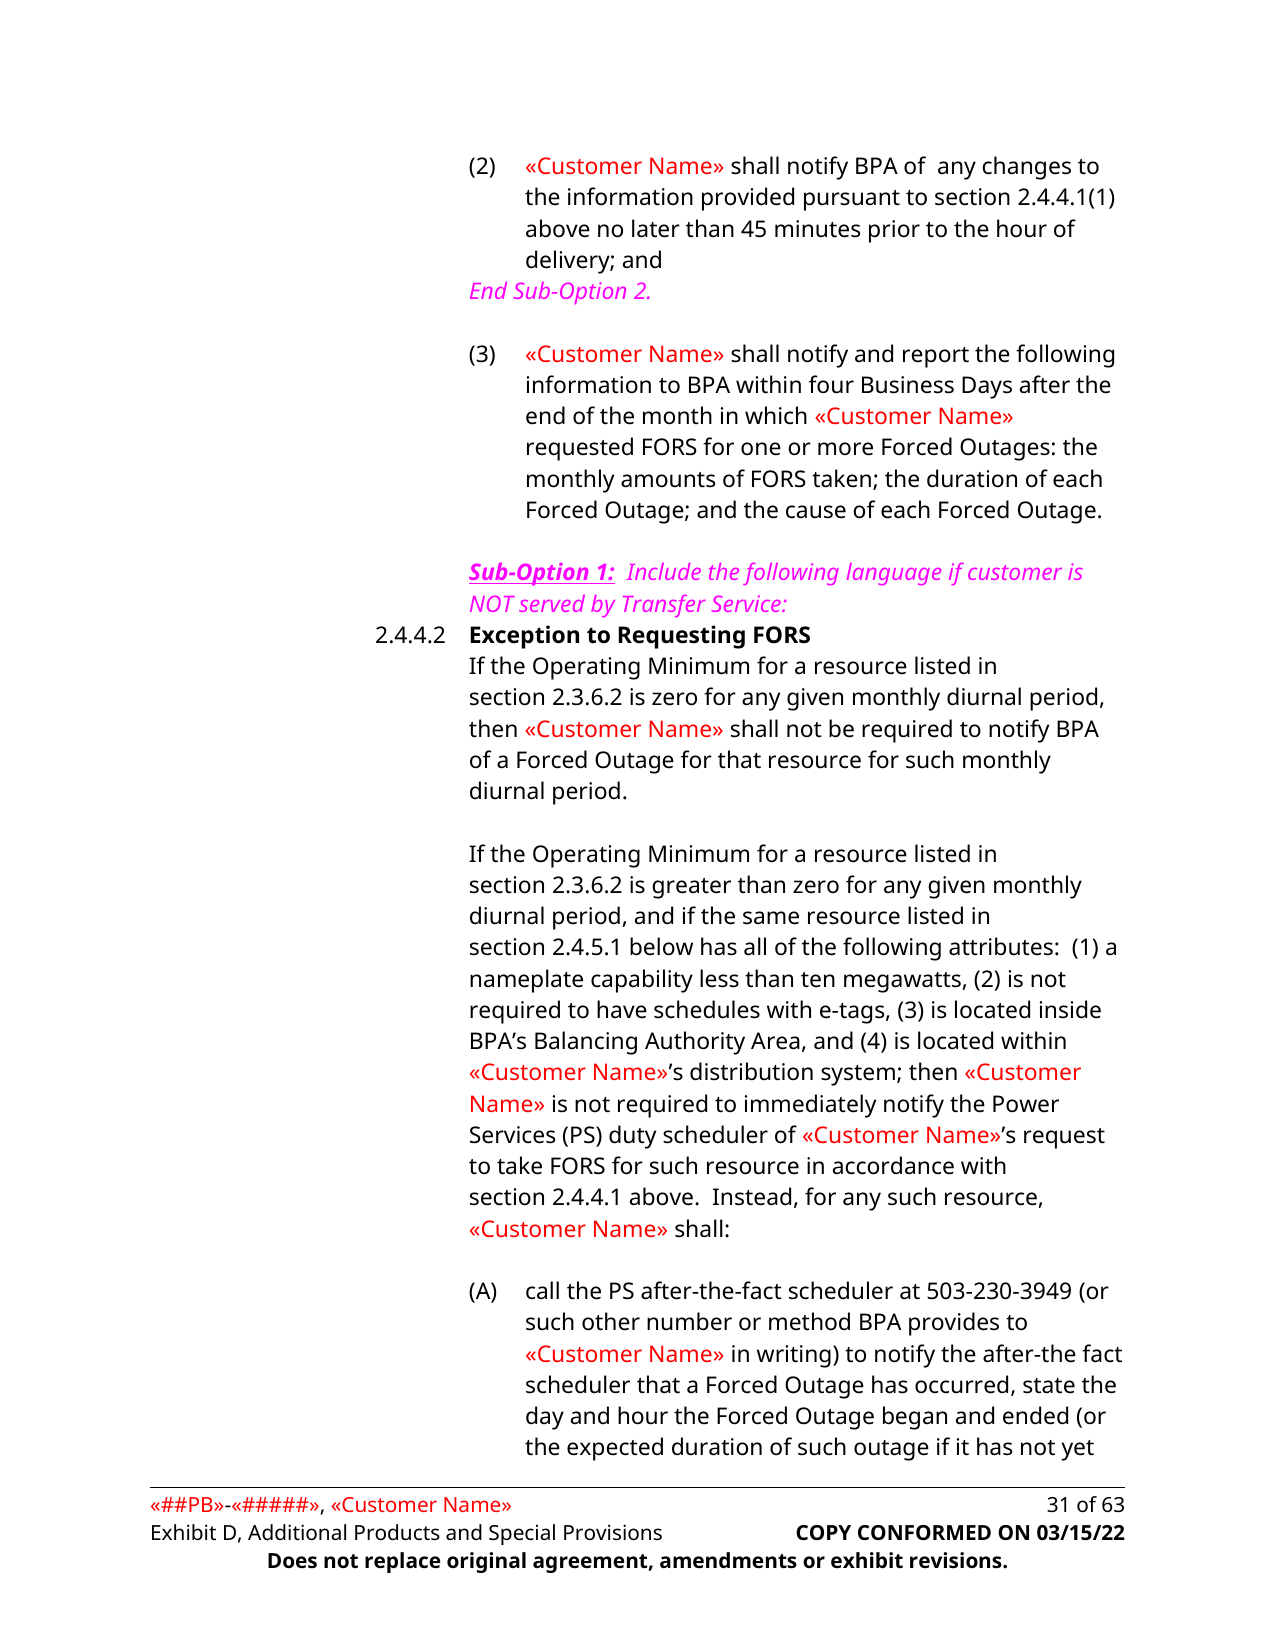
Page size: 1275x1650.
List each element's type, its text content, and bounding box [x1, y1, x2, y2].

text (2) «Customer Name» shall notify BPA of any changes to the information provided pursuant to section 2.4.4.1(1) above no later than 45 minutes prior to the hour of delivery; and [469, 150, 1125, 275]
text If the Operating Minimum for a resource listed in section 2.3.6.2 is zero for any given monthly diurnal period, then «Customer Name» shall not be required to notify BPA of a Forced Outage for that resource for such monthly diurnal period. [469, 650, 1125, 806]
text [469, 1275, 1125, 1462]
text (3) «Customer Name» shall notify and report the following information to BPA within four Business Days after the end of the month in which «Customer Name» requested FORS for one or more Forced Outages: the monthly amounts of FORS taken; the duration of each Forced Outage; and the cause of each Forced Outage. [469, 337, 1125, 525]
text If the Operating Minimum for a resource listed in section 2.3.6.2 is greater than zero for any given monthly diurnal period, and if the same resource listed in section 2.4.5.1 below has all of the following attributes: (1) a nameplate capability less than ten megawatts, (2) is not required to have schedules with e-tags, (3) is located inside BPA’s Balancing Authority Area, and (4) is located within «Customer Name»’s distribution system; then «Customer Name» is not required to immediately notify the Power Services (PS) duty scheduler of «Customer Name»’s request to take FORS for such resource in accordance with section 2.4.4.1 above. Instead, for any such resource, «Customer Name» shall: [469, 837, 1125, 1244]
text Sub-Option 1: Include the following language if customer is NOT served by Transfer Service: [469, 556, 1125, 619]
text End Sub-Option 2. [469, 275, 1125, 306]
text 2.4.4.2 Exception to Requesting FORS [375, 619, 1125, 650]
